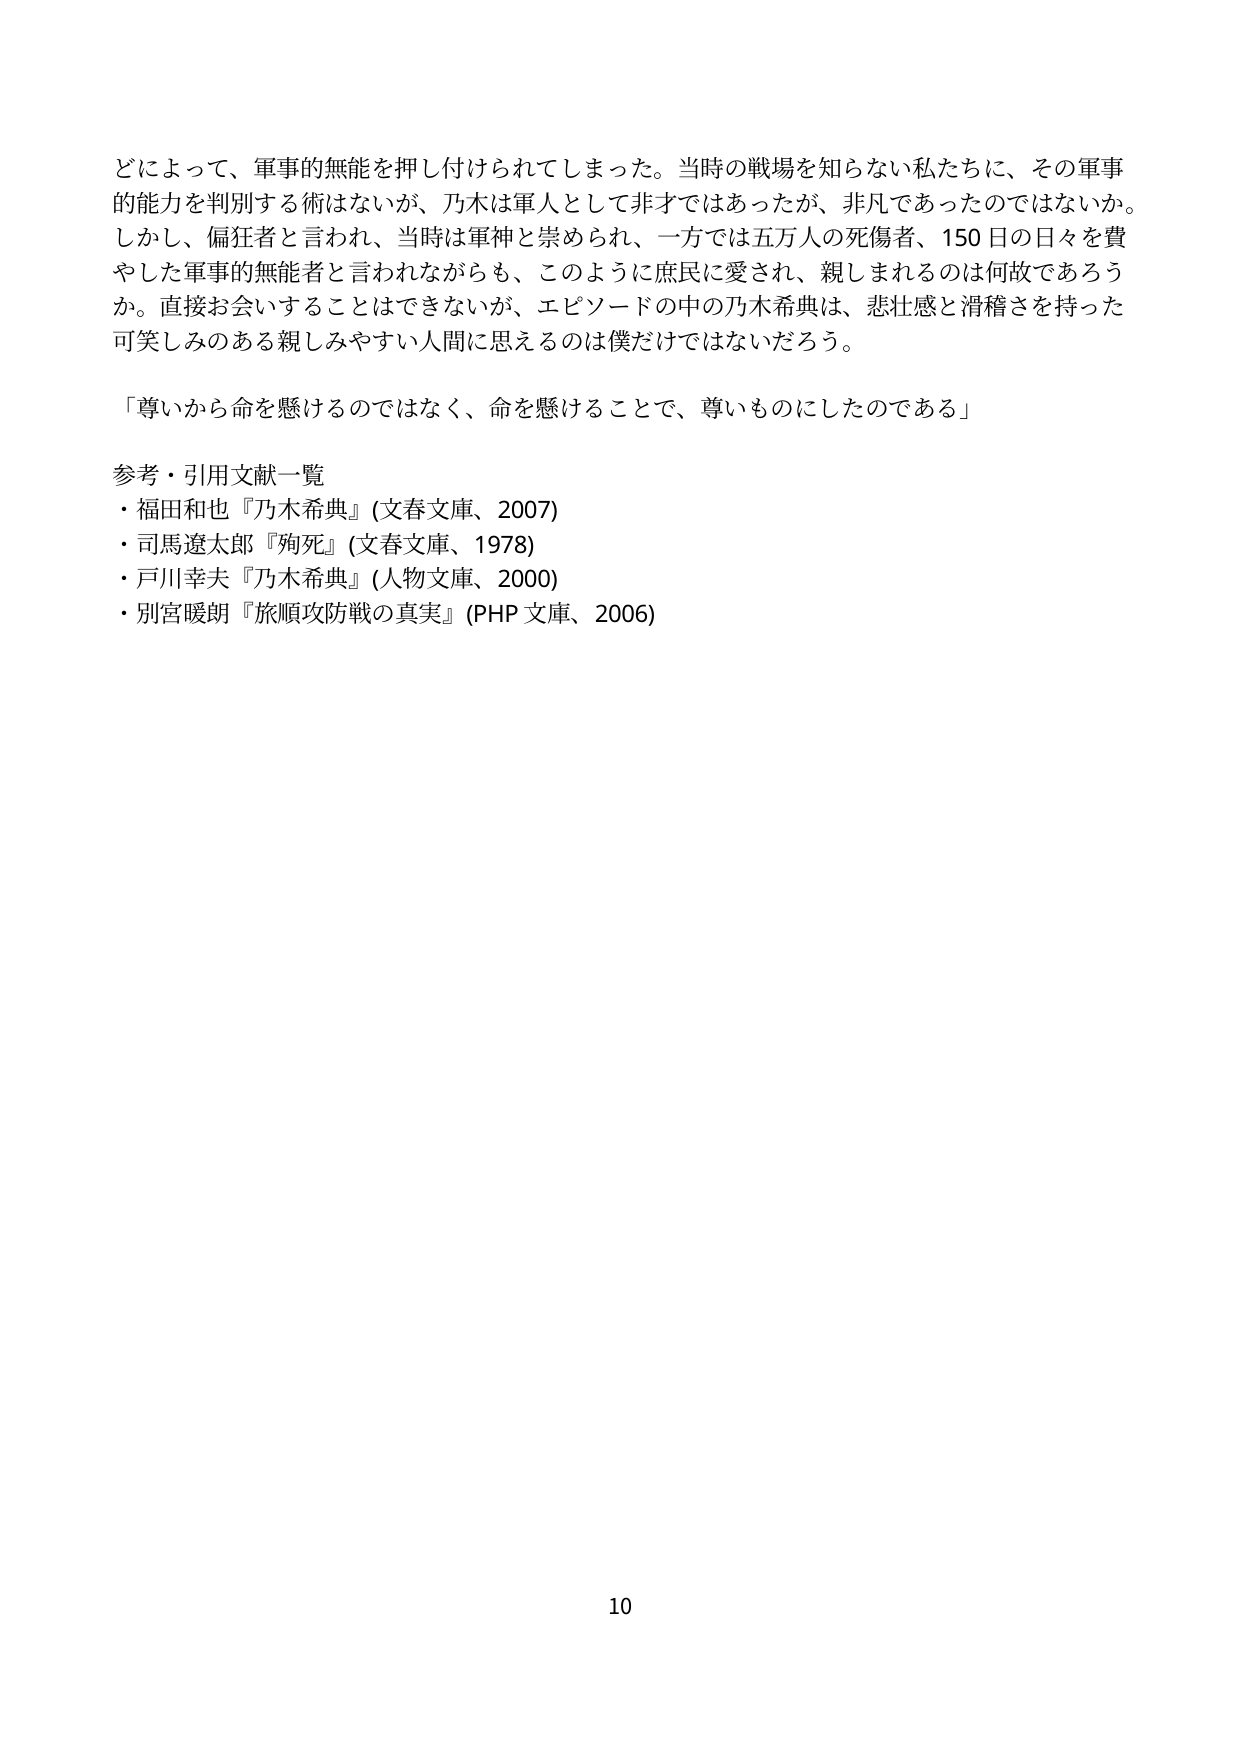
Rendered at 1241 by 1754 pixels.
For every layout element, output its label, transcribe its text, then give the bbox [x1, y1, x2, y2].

text ・福田和也『乃木希典』(文春文庫、2007) [112, 491, 1128, 526]
text しかし、偏狂者と言われ、当時は軍神と崇められ、一方では五万人の死傷者、150日の日々を費やした軍事的無能者と言われながらも、このように庶民に愛され、親しまれるのは何故であろうか。直接お会いすることはできないが、エピソードの中の乃木希典は、悲壮感と滑稽さを持った可笑しみのある親しみやすい人間に思えるのは僕だけではないだろう。 [112, 219, 1128, 357]
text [112, 150, 1128, 219]
text ・司馬遼太郎『殉死』(文春文庫、1978) [112, 526, 1128, 560]
text ・別宮暖朗『旅順攻防戦の真実』(PHP文庫、2006) [112, 595, 1128, 629]
text 参考・引用文献一覧 [112, 457, 1128, 491]
text ・戸川幸夫『乃木希典』(人物文庫、2000) [112, 560, 1128, 595]
text 「尊いから命を懸けるのではなく、命を懸けることで、尊いものにしたのである」 [112, 389, 1128, 424]
